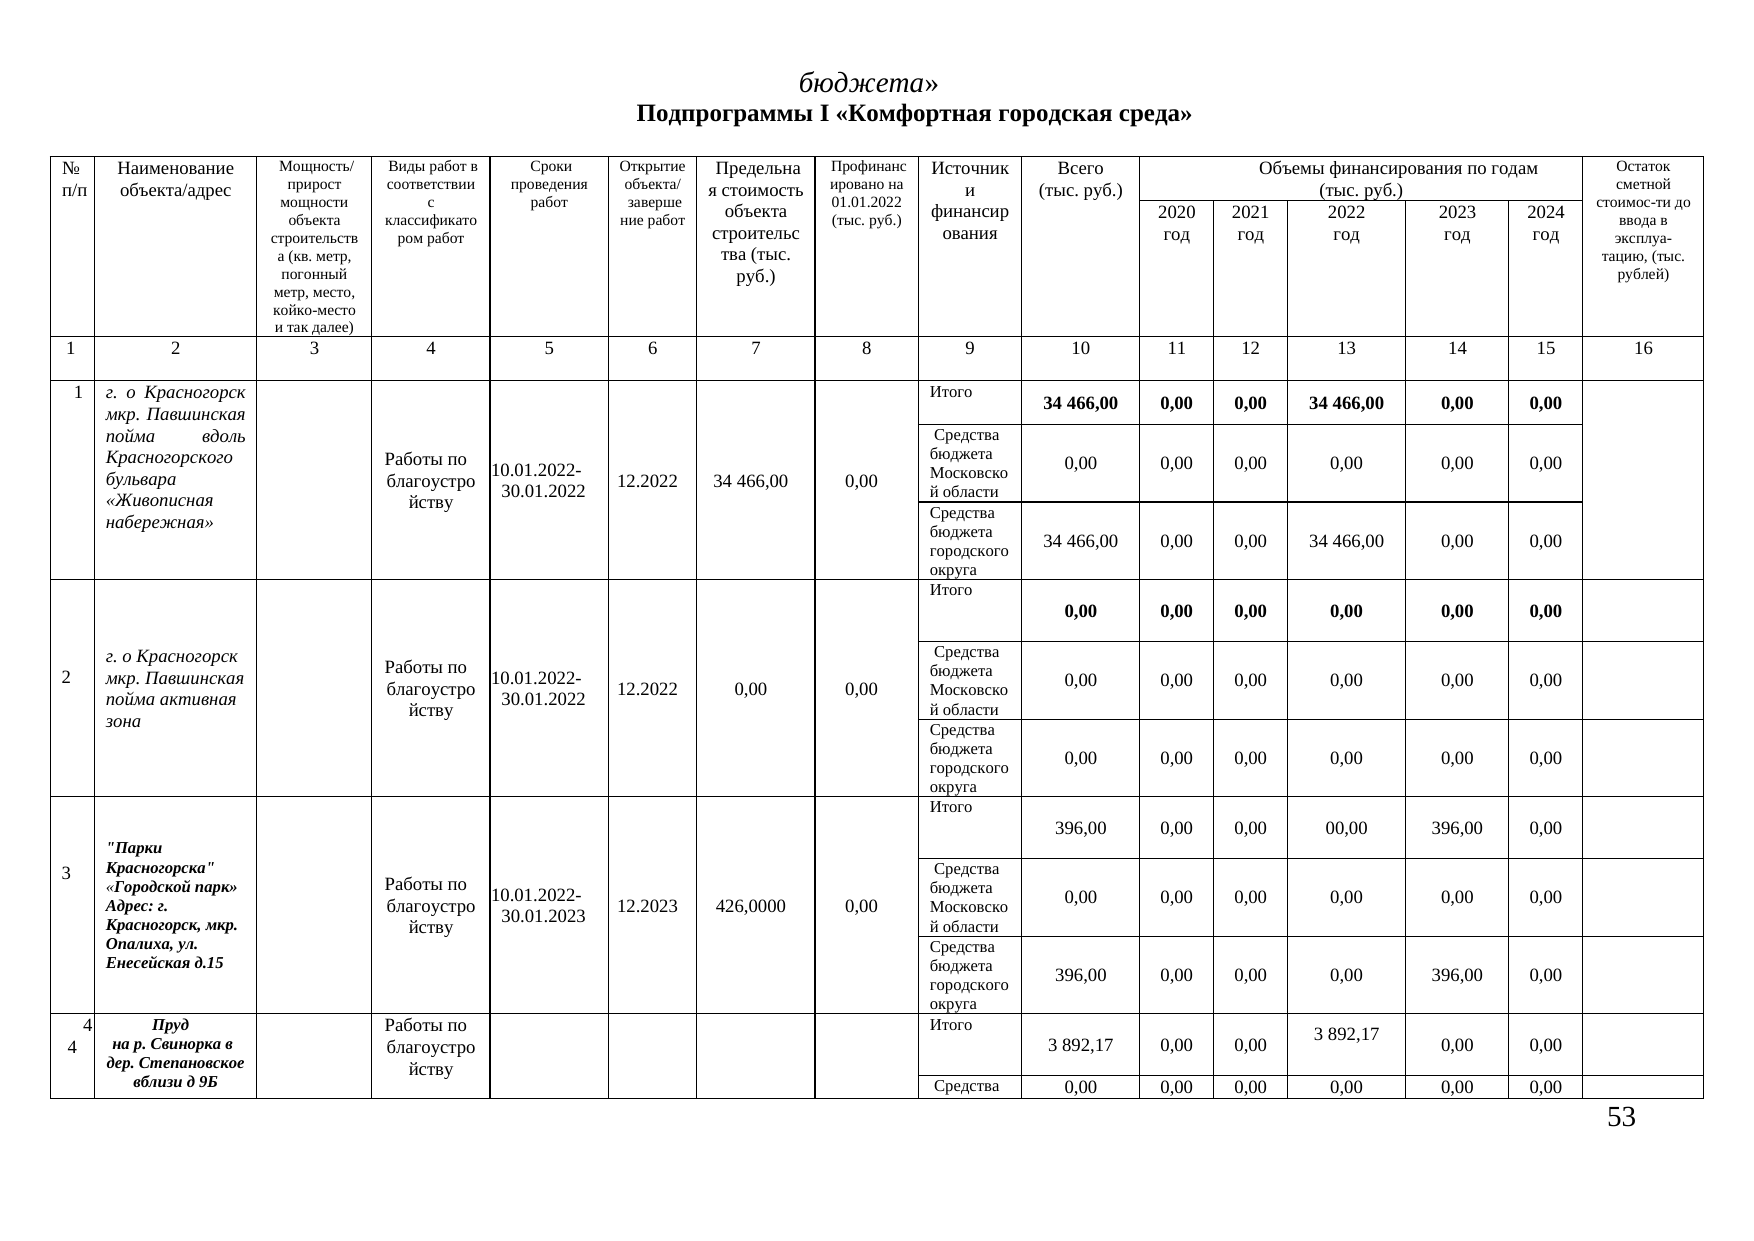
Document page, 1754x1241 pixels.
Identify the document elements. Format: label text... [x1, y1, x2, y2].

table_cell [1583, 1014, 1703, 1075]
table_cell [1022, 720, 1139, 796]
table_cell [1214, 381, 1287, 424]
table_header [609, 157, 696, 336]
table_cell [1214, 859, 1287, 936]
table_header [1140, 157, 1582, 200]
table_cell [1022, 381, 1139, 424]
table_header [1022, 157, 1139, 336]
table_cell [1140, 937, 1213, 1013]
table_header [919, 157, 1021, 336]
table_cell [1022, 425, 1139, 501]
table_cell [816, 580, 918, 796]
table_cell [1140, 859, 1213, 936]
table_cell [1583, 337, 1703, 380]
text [118, 65, 1619, 98]
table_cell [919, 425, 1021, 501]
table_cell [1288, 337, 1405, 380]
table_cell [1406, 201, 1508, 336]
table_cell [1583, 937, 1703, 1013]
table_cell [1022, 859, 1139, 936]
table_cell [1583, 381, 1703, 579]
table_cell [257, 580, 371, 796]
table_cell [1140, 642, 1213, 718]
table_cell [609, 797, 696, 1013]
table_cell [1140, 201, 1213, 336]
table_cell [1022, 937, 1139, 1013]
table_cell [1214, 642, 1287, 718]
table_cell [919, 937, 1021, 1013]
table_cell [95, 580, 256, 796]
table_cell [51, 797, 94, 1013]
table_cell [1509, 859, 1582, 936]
text Подпрограммы I «Комфортная городская среда» [118, 98, 1636, 127]
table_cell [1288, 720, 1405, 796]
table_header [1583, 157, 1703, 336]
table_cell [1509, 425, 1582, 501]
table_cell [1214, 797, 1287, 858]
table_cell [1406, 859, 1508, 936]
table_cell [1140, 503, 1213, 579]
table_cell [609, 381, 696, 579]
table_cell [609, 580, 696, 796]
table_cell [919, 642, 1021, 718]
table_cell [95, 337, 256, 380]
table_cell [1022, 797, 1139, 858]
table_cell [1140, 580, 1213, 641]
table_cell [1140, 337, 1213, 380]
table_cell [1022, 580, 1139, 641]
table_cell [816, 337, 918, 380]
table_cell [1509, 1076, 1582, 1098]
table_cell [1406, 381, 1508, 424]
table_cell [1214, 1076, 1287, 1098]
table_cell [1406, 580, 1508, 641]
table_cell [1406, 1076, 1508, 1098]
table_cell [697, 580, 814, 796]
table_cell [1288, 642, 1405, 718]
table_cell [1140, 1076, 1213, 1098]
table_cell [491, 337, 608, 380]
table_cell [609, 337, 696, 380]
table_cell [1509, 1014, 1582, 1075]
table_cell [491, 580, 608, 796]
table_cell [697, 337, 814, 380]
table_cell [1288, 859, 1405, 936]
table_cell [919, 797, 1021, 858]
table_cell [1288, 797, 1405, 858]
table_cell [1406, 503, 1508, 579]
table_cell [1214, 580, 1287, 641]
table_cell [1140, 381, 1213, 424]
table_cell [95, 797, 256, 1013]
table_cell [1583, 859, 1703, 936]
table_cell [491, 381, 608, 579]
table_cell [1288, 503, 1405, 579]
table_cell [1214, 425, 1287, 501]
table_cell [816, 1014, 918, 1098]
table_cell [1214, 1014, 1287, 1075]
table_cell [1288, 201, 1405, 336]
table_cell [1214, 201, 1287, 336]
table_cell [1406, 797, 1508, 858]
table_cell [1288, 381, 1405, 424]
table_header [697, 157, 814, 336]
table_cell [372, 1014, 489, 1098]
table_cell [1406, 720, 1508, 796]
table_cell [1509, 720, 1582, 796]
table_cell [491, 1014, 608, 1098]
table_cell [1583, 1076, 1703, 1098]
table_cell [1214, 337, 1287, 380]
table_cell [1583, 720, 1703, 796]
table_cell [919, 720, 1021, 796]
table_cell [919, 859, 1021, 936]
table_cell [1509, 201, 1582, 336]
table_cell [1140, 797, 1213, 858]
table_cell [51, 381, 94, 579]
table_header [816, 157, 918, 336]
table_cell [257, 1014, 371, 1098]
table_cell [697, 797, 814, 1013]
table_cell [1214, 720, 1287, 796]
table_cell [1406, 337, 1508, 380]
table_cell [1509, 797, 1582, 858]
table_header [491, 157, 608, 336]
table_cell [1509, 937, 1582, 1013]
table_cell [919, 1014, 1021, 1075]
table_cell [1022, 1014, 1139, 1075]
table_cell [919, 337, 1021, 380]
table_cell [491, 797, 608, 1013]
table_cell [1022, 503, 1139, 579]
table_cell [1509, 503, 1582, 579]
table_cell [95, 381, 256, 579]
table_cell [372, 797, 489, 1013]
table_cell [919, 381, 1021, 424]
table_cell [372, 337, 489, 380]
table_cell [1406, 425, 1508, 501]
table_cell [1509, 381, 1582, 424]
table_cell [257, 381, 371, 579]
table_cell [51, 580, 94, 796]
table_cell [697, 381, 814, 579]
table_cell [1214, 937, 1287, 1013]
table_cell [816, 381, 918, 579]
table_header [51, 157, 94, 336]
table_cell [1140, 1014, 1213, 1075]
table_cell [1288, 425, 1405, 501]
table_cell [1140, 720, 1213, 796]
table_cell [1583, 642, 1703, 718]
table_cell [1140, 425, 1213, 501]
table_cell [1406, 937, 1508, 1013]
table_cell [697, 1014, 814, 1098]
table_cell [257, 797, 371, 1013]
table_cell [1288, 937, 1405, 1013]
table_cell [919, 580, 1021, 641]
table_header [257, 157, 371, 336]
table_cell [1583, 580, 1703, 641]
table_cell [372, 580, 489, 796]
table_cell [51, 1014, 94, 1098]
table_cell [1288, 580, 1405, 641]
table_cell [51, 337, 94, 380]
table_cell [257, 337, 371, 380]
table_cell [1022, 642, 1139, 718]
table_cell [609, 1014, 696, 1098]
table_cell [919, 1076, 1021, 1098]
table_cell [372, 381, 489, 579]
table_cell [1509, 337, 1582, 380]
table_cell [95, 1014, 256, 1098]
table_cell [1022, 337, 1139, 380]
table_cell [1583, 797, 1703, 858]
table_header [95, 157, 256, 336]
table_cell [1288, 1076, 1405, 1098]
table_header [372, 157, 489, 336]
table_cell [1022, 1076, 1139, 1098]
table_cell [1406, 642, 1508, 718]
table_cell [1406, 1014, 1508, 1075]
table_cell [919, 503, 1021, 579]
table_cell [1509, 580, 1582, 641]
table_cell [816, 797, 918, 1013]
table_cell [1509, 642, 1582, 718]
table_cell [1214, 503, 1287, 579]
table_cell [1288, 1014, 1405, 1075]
